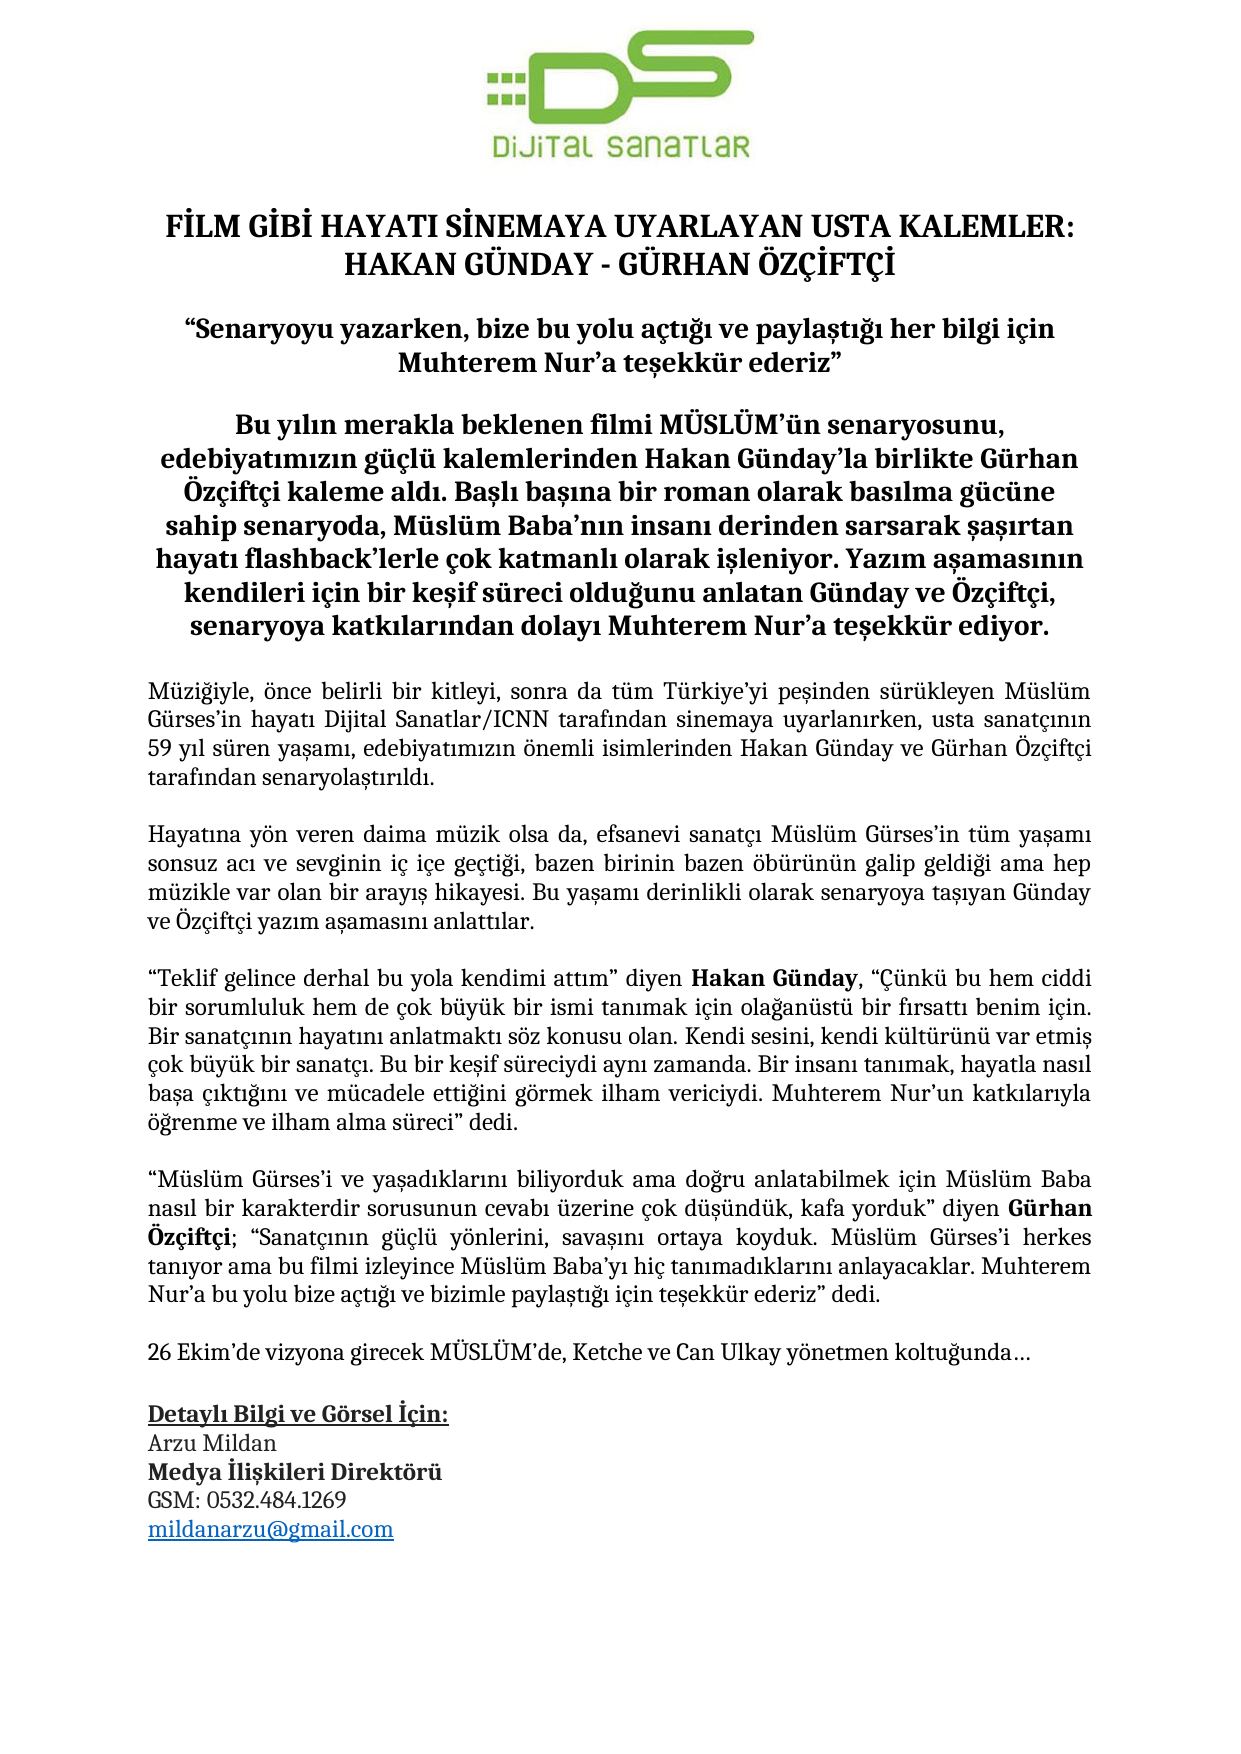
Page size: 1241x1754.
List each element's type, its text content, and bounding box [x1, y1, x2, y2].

text Detaylı Bilgi ve Görsel İçin: [148, 1400, 1093, 1429]
text mildanarzu@gmail.com [148, 1515, 1093, 1544]
text Medya İlişkileri Direktörü [148, 1458, 1093, 1486]
text “Senaryoyu yazarken, bize bu yolu açtığı ve paylaştığı her bilgi için Muhterem Nur’a teşekkür ederiz” [148, 312, 1093, 379]
text FİLM GİBİ HAYATI SİNEMAYA UYARLAYAN USTA KALEMLER: [148, 207, 1093, 245]
text Arzu Mildan [148, 1429, 1093, 1458]
text “Teklif gelince derhal bu yola kendimi attım” diyen Hakan Günday, “Çünkü bu hem ciddi bir sorumluluk hem de çok büyük bir ismi tanımak için olağanüstü bir fırsattı benim için. Bir sanatçının hayatını anlatmaktı söz konusu olan. Kendi sesini, kendi kültürünü var etmiş çok büyük bir sanatçı. Bu bir keşif süreciydi aynı zamanda. Bir insanı tanımak, hayatla nasıl başa çıktığını ve mücadele ettiğini görmek ilham vericiydi. Muhterem Nur’un katkılarıyla öğrenme ve ilham alma süreci” dedi. [148, 964, 1093, 1137]
text Hayatına yön veren daima müzik olsa da, efsanevi sanatçı Müslüm Gürses’in tüm yaşamı sonsuz acı ve sevginin iç içe geçtiği, bazen birinin bazen öbürünün galip geldiği ama hep müzikle var olan bir arayış hikayesi. Bu yaşamı derinlikli olarak senaryoya taşıyan Günday ve Özçiftçi yazım aşamasını anlattılar. [148, 820, 1093, 935]
picture [474, 17, 767, 174]
text HAKAN GÜNDAY - GÜRHAN ÖZÇİFTÇİ [148, 245, 1093, 284]
text Bu yılın merakla beklenen filmi MÜSLÜM’ün senaryosunu, edebiyatımızın güçlü kalemlerinden Hakan Günday’la birlikte Gürhan Özçiftçi kaleme aldı. Başlı başına bir roman olarak basılma gücüne sahip senaryoda, Müslüm Baba’nın insanı derinden sarsarak şaşırtan hayatı flashback’lerle çok katmanlı olarak işleniyor. Yazım aşamasının kendileri için bir keşif süreci olduğunu anlatan Günday ve Özçiftçi, senaryoya katkılarından dolayı Muhterem Nur’a teşekkür ediyor. [148, 408, 1093, 643]
text GSM: 0532.484.1269 [148, 1486, 1093, 1515]
text “Müslüm Gürses’i ve yaşadıklarını biliyorduk ama doğru anlatabilmek için Müslüm Baba nasıl bir karakterdir sorusunun cevabı üzerine çok düşündük, kafa yorduk” diyen Gürhan Özçiftçi; “Sanatçının güçlü yönlerini, savaşını ortaya koyduk. Müslüm Gürses’i herkes tanıyor ama bu filmi izleyince Müslüm Baba’yı hiç tanımadıklarını anlayacaklar. Muhterem Nur’a bu yolu bize açtığı ve bizimle paylaştığı için teşekkür ederiz” dedi. [148, 1165, 1093, 1309]
text 26 Ekim’de vizyona girecek MÜSLÜM’de, Ketche ve Can Ulkay yönetmen koltuğunda… [148, 1338, 1093, 1367]
text Müziğiyle, önce belirli bir kitleyi, sonra da tüm Türkiye’yi peşinden sürükleyen Müslüm Gürses’in hayatı Dijital Sanatlar/ICNN tarafından sinemaya uyarlanırken, usta sanatçının 59 yıl süren yaşamı, edebiyatımızın önemli isimlerinden Hakan Günday ve Gürhan Özçiftçi tarafından senaryolaştırıldı. [148, 677, 1093, 792]
